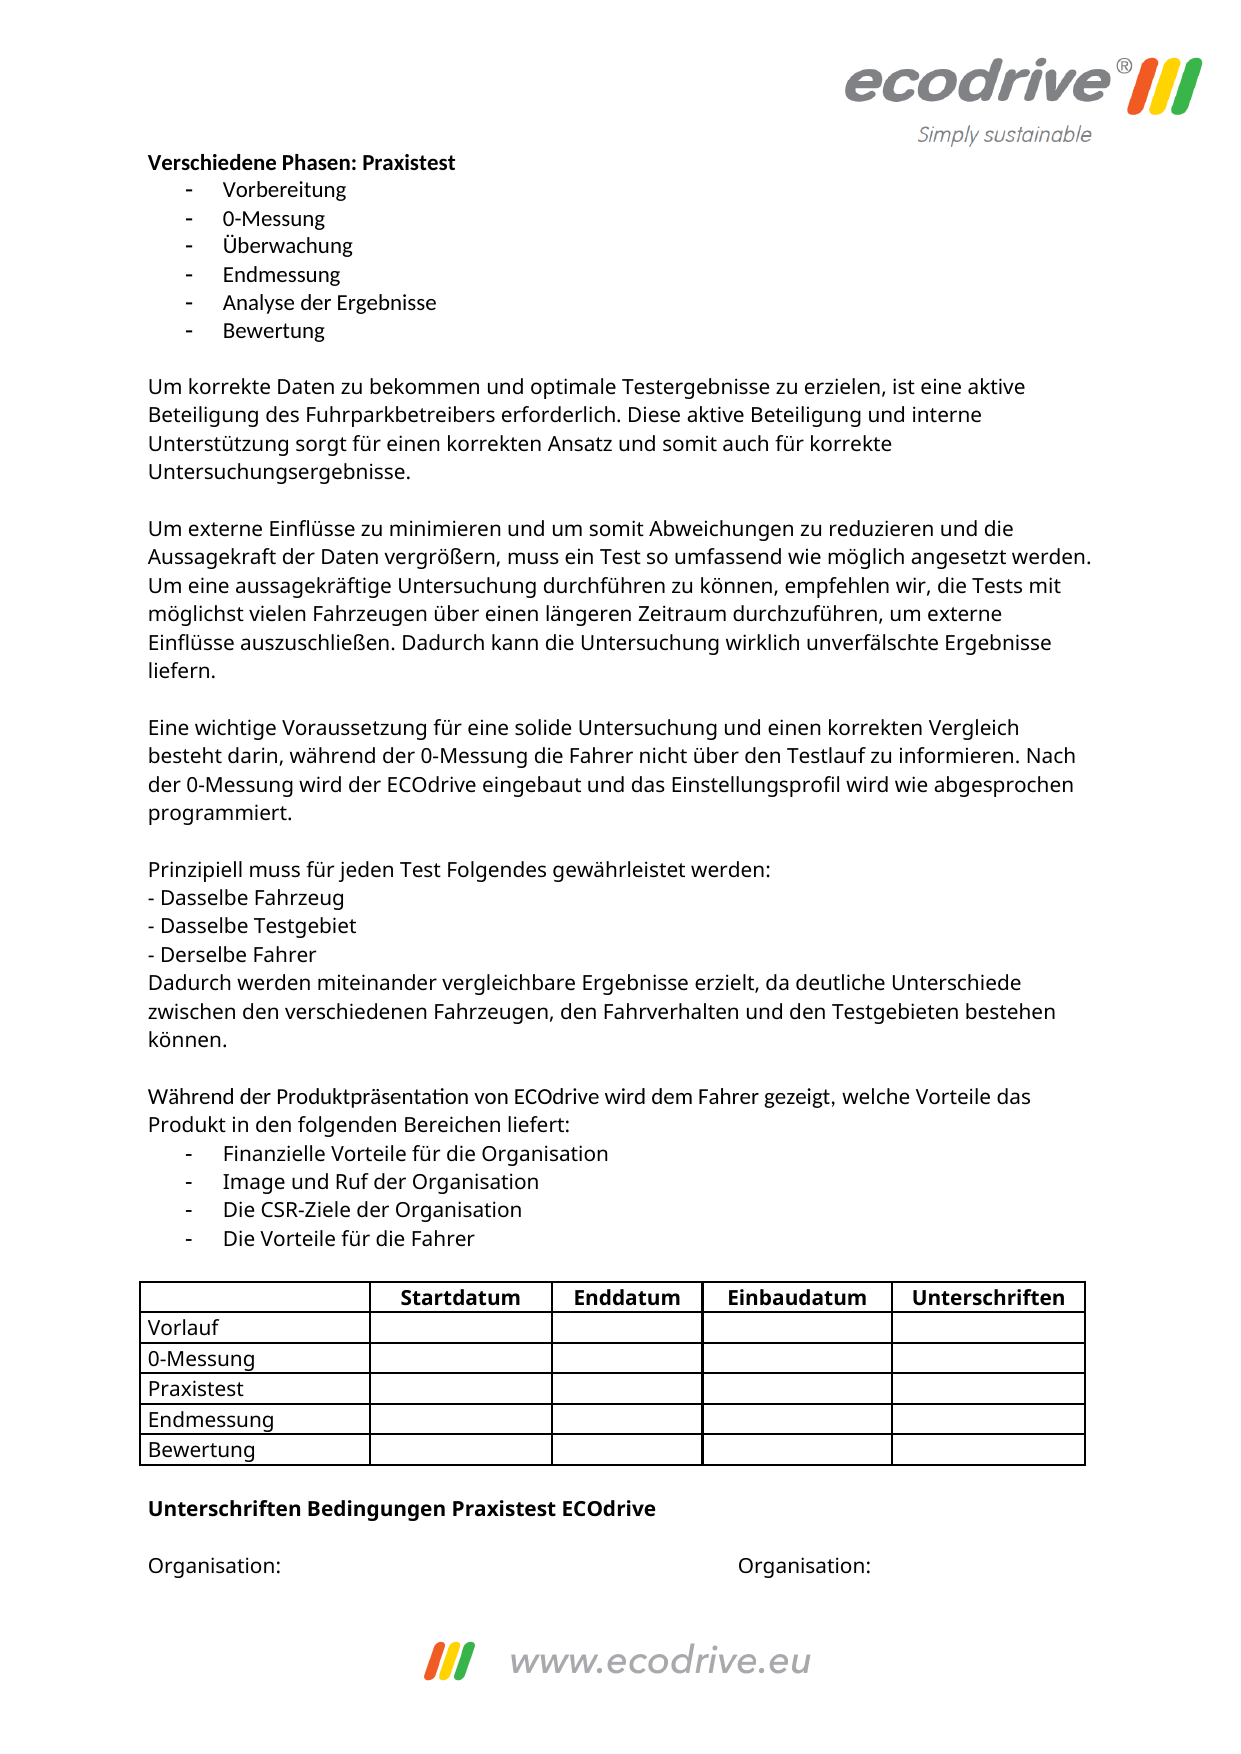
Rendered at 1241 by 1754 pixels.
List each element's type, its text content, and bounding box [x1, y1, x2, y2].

table_header Startdatum [371, 1283, 551, 1311]
picture [841, 54, 1206, 149]
table_cell 0-Messung [141, 1344, 369, 1372]
table_cell [704, 1435, 891, 1464]
table_header Unterschriften [893, 1283, 1084, 1311]
table_cell Praxistest [141, 1374, 369, 1403]
text Um korrekte Daten zu bekommen und optimale Testergebnisse zu erzielen, ist eine aktive Beteiligung des Fuhrparkbetreibers erforderlich. Diese aktive Beteiligung und interne Unterstützung sorgt für einen korrekten Ansatz und somit auch für korrekte Untersuchungsergebnisse. [148, 372, 1093, 486]
table_cell [371, 1313, 551, 1342]
table_cell [371, 1435, 551, 1464]
table_header Einbaudatum [704, 1283, 891, 1311]
table_cell [553, 1435, 701, 1464]
text Dadurch werden miteinander vergleichbare Ergebnisse erzielt, da deutliche Unterschiede zwischen den verschiedenen Fahrzeugen, den Fahrverhalten und den Testgebieten bestehen können. [148, 968, 1093, 1054]
list Die CSR-Ziele der Organisation [185, 1196, 1093, 1224]
table_cell [553, 1374, 701, 1403]
list Vorbereitung [185, 176, 1093, 204]
list Finanzielle Vorteile für die Organisation [185, 1139, 1093, 1167]
list Die Vorteile für die Fahrer [185, 1224, 1093, 1252]
table_cell [893, 1405, 1084, 1433]
text Verschiedene Phasen: Praxistest [148, 148, 1093, 176]
text Unterschriften Bedingungen Praxistest ECOdrive [148, 1466, 1093, 1523]
table_cell [893, 1435, 1084, 1464]
text Organisation: Organisation: [148, 1551, 1093, 1579]
table_cell [893, 1374, 1084, 1403]
table_header Enddatum [553, 1283, 701, 1311]
table_cell [704, 1405, 891, 1433]
table_cell [893, 1344, 1084, 1372]
table_cell [553, 1344, 701, 1372]
list Endmessung [185, 260, 1093, 288]
text Um externe Einflüsse zu minimieren und um somit Abweichungen zu reduzieren und die Aussagekraft der Daten vergrößern, muss ein Test so umfassend wie möglich angesetzt werden. Um eine aussagekräftige Untersuchung durchführen zu können, empfehlen wir, die Tests mit möglichst vielen Fahrzeugen über einen längeren Zeitraum durchzuführen, um externe Einflüsse auszuschließen. Dadurch kann die Untersuchung wirklich unverfälschte Ergebnisse liefern. [148, 514, 1093, 684]
table_cell [553, 1313, 701, 1342]
list Überwachung [185, 232, 1093, 260]
text Eine wichtige Voraussetzung für eine solide Untersuchung und einen korrekten Vergleich besteht darin, während der 0-Messung die Fahrer nicht über den Testlauf zu informieren. Nach der 0-Messung wird der ECOdrive eingebaut und das Einstellungsprofil wird wie abgesprochen programmiert. [148, 713, 1093, 827]
text Prinzipiell muss für jeden Test Folgendes gewährleistet werden: [148, 855, 1093, 883]
table_cell [704, 1344, 891, 1372]
text Während der Produktpräsentation von ECOdrive wird dem Fahrer gezeigt, welche Vorteile das Produkt in den folgenden Bereichen liefert: [148, 1082, 1093, 1139]
table_cell [893, 1313, 1084, 1342]
list Bewertung [185, 316, 1093, 344]
table_cell [371, 1374, 551, 1403]
picture [417, 1631, 821, 1688]
list Image und Ruf der Organisation [185, 1167, 1093, 1196]
table_cell [704, 1374, 891, 1403]
table_cell [371, 1405, 551, 1433]
text - Derselbe Fahrer [148, 940, 1093, 968]
text - Dasselbe Fahrzeug [148, 883, 1093, 912]
table_cell Bewertung [141, 1435, 369, 1464]
table_cell [704, 1313, 891, 1342]
list 0-Messung [185, 204, 1093, 232]
table_cell Vorlauf [141, 1313, 369, 1342]
text - Dasselbe Testgebiet [148, 912, 1093, 940]
table_cell [371, 1344, 551, 1372]
table_cell [553, 1405, 701, 1433]
table_cell Endmessung [141, 1405, 369, 1433]
table_header [141, 1283, 369, 1311]
list Analyse der Ergebnisse [185, 288, 1093, 316]
